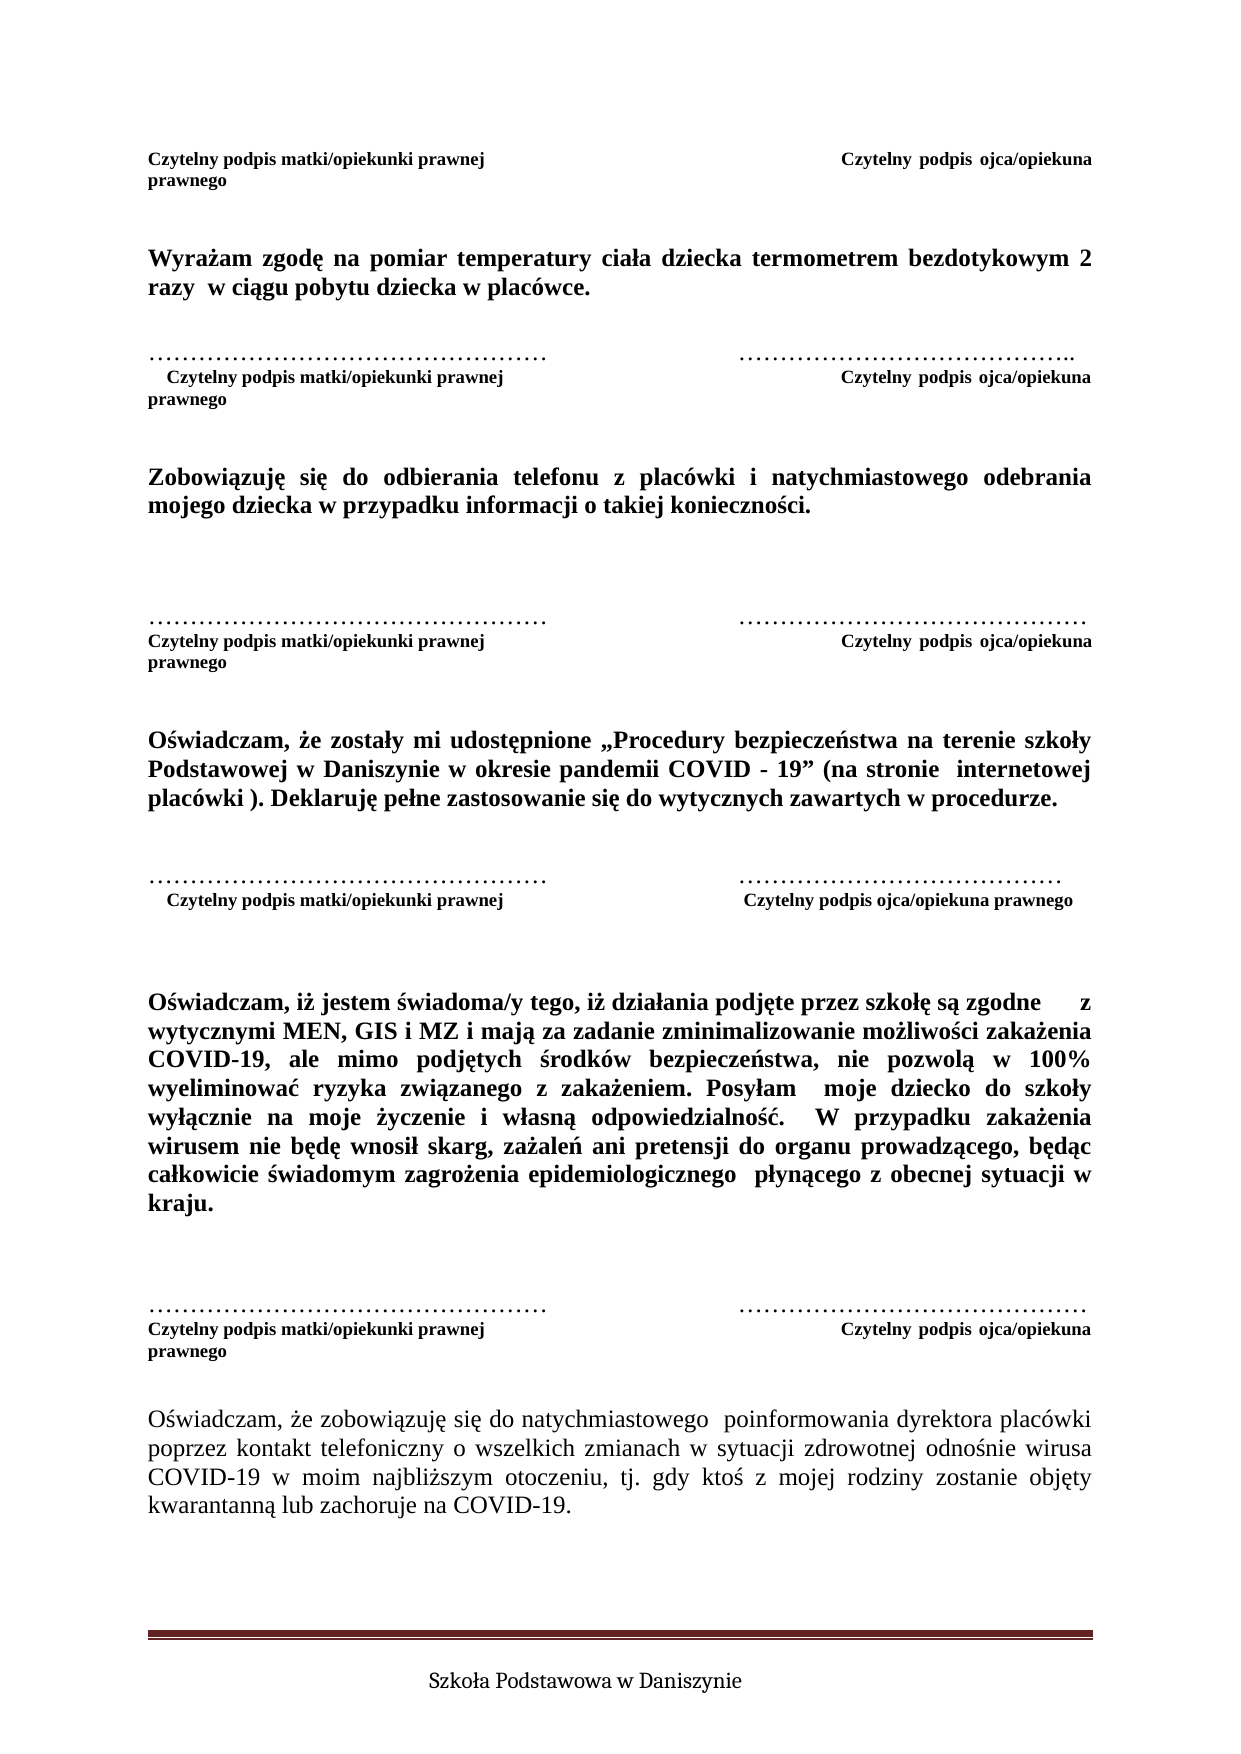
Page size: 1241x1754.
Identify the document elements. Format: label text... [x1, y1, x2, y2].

text Czytelny podpis matki/opiekunki prawnej Czytelny podpis ojca/opiekuna prawnego [148, 366, 1093, 409]
text Czytelny podpis matki/opiekunki prawnej Czytelny podpis ojca/opiekuna prawnego [148, 148, 1093, 191]
text ………………………………………… …………………………………… [148, 601, 1093, 629]
text Oświadczam, że zobowiązuję się do natychmiastowego poinformowania dyrektora placówki poprzez kontakt telefoniczny o wszelkich zmianach w sytuacji zdrowotnej odnośnie wirusa COVID-19 w moim najbliższym otoczeniu, tj. gdy ktoś z mojej rodziny zostanie objęty kwarantanną lub zachoruje na COVID-19. [148, 1404, 1093, 1519]
text Wyrażam zgodę na pomiar temperatury ciała dziecka termometrem bezdotykowym 2 razy w ciągu pobytu dziecka w placówce. [148, 243, 1093, 301]
text ………………………………………… ………………………………….. [148, 337, 1093, 366]
text Czytelny podpis matki/opiekunki prawnej Czytelny podpis ojca/opiekuna prawnego [148, 1318, 1093, 1361]
text Czytelny podpis matki/opiekunki prawnej Czytelny podpis ojca/opiekuna prawnego [148, 889, 1093, 910]
text ………………………………………… ………………………………… [148, 860, 1093, 889]
text Zobowiązuję się do odbierania telefonu z placówki i natychmiastowego odebrania mojego dziecka w przypadku informacji o takiej konieczności. [148, 462, 1093, 519]
text Czytelny podpis matki/opiekunki prawnej Czytelny podpis ojca/opiekuna prawnego [148, 629, 1093, 673]
text Oświadczam, że zostały mi udostępnione „Procedury bezpieczeństwa na terenie szkoły Podstawowej w Daniszynie w okresie pandemii COVID - 19” (na stronie internetowej placówki ). Deklaruję pełne zastosowanie się do wytycznych zawartych w procedurze. [148, 726, 1093, 812]
text Oświadczam, iż jestem świadoma/y tego, iż działania podjęte przez szkołę są zgodne z wytycznymi MEN, GIS i MZ i mają za zadanie zminimalizowanie możliwości zakażenia COVID-19, ale mimo podjętych środków bezpieczeństwa, nie pozwolą w 100% wyeliminować ryzyka związanego z zakażeniem. Posyłam moje dziecko do szkoły wyłącznie na moje życzenie i własną odpowiedzialność. W przypadku zakażenia wirusem nie będę wnosił skarg, zażaleń ani pretensji do organu prowadzącego, będąc całkowicie świadomym zagrożenia epidemiologicznego płynącego z obecnej sytuacji w kraju. [148, 987, 1093, 1217]
text ………………………………………… …………………………………… [148, 1289, 1093, 1318]
